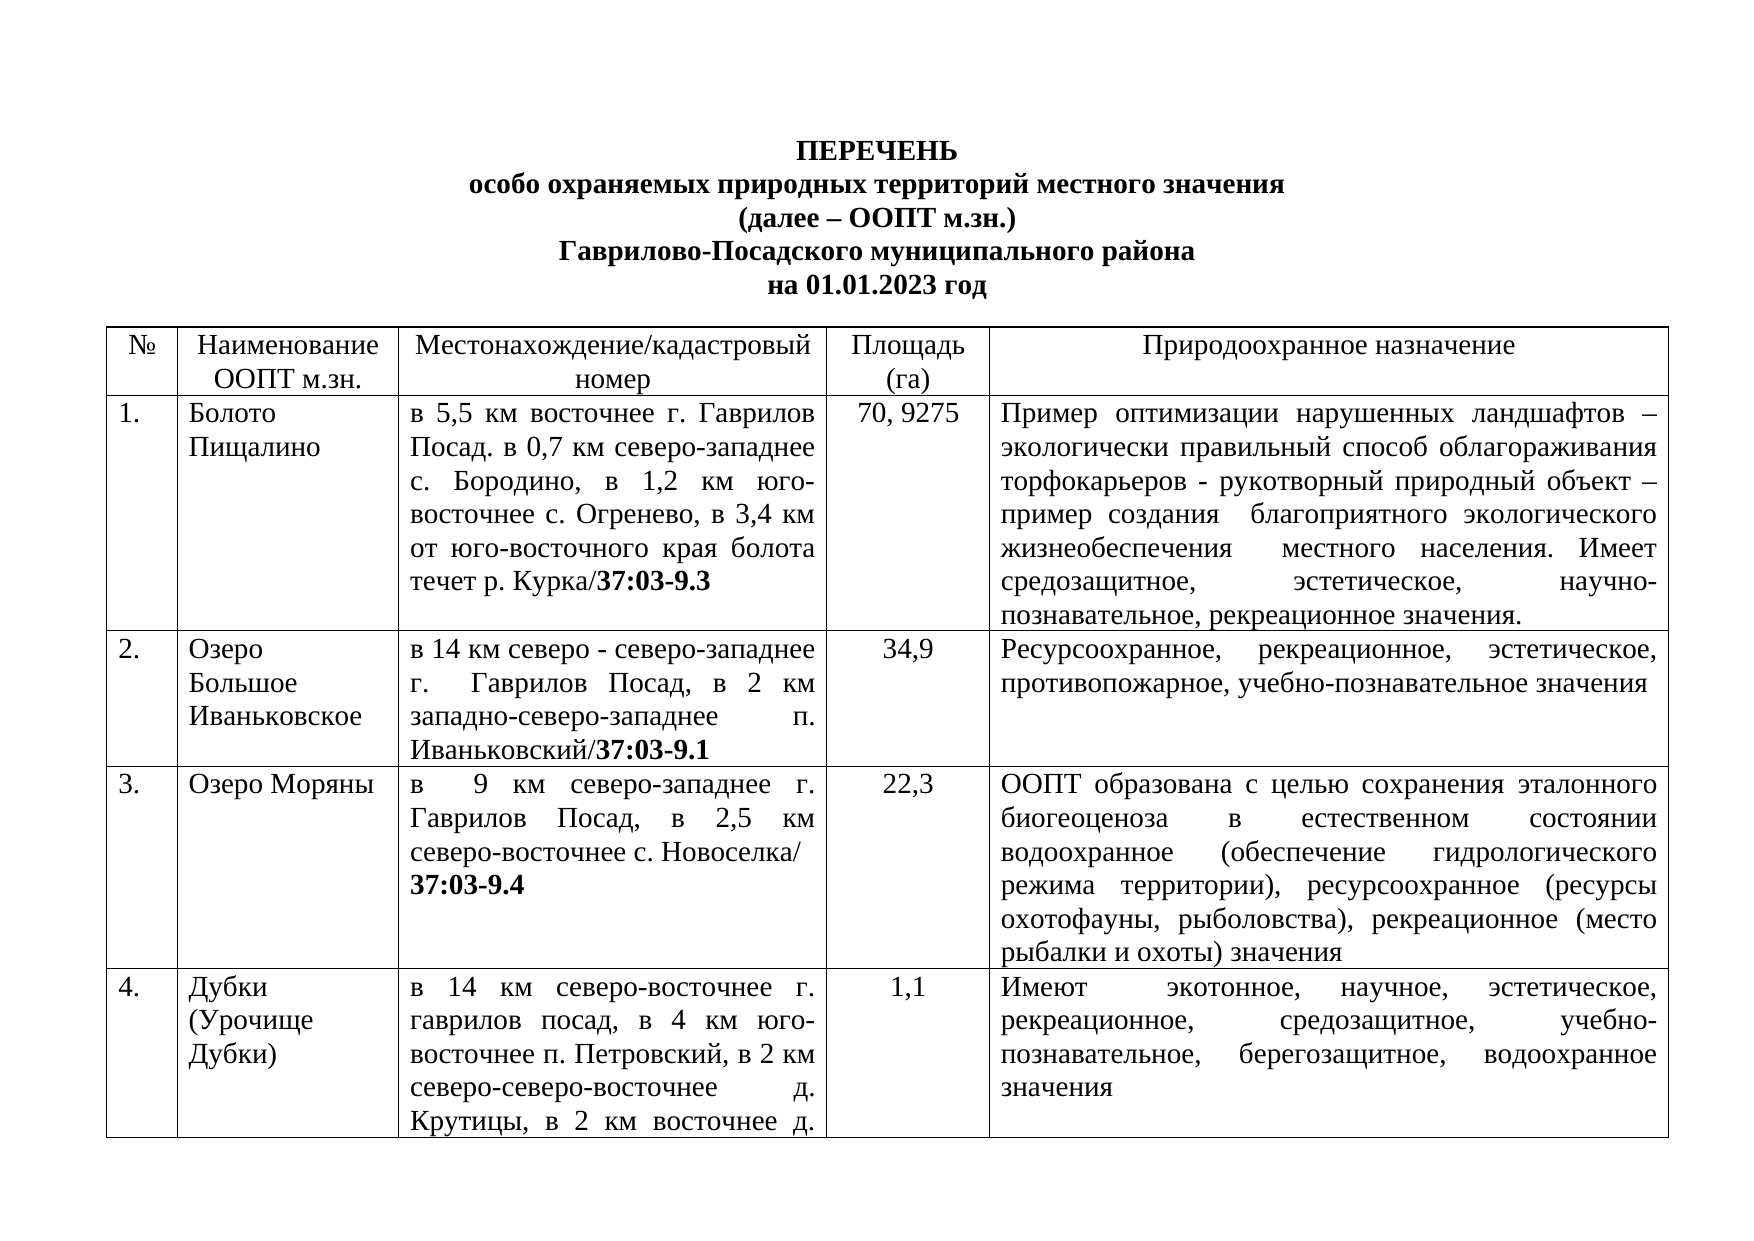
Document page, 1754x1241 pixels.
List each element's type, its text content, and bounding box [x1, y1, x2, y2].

table_cell 1. [107, 396, 177, 630]
table_cell Озеро Большое Иваньковское [178, 631, 398, 766]
table_header Местонахождение/кадастровый номер [399, 328, 826, 394]
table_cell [178, 969, 398, 1137]
table_cell 22,3 [827, 767, 989, 968]
table_header Площадь (га) [827, 328, 989, 394]
table_cell 1,1 [827, 969, 989, 1137]
table_cell Ресурсоохранное, рекреационное, эстетическое, противопожарное, учебно-познавательное значения [990, 631, 1668, 766]
table_header Природоохранное назначение [990, 328, 1668, 394]
table_header Наименование ООПТ м.зн. [178, 328, 398, 394]
table_cell 34,9 [827, 631, 989, 766]
table_cell 3. [107, 767, 177, 968]
table_cell 70, 9275 [827, 396, 989, 630]
text (далее – ООПТ м.зн.) [118, 200, 1636, 233]
table_cell 4. [107, 969, 177, 1137]
table_cell ООПТ образована с целью сохранения эталонного биогеоценоза в естественном состоянии водоохранное (обеспечение гидрологического режима территории), ресурсоохранное (ресурсы охотофауны, рыболовства), рекреационное (место рыбалки и охоты) значения [990, 767, 1668, 968]
table_header № [107, 328, 177, 394]
table_cell Болото Пищалино [178, 396, 398, 630]
text особо охраняемых природных территорий местного значения [118, 166, 1636, 200]
text ПЕРЕЧЕНЬ [118, 133, 1636, 166]
table_cell Пример оптимизации нарушенных ландшафтов – экологически правильный способ облагораживания торфокарьеров - рукотворный природный объект – пример создания благоприятного экологического жизнеобеспечения местного населения. Имеет средозащитное, эстетическое, научно-познавательное, рекреационное значения. [990, 396, 1668, 630]
table_cell в восточнее г. Гаврилов Посад. в северо-западнее с. Бородино, в юго-восточнее с. Огренево, в от юго-восточного края болота течет р. Курка/37:03-9.3 [399, 396, 826, 630]
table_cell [399, 969, 826, 1137]
table_cell в северо - северо-западнее г. Гаврилов Посад, в западно-северо-западнее п. Иваньковский/37:03-9.1 [399, 631, 826, 766]
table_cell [990, 969, 1668, 1137]
table_cell 2. [107, 631, 177, 766]
text на 01.01.2023 год [118, 267, 1636, 301]
text Гаврилово-Посадского муниципального района [118, 233, 1636, 267]
table_cell Озеро Моряны [178, 767, 398, 968]
table_cell в северо-западнее г. Гаврилов Посад, в северо-восточнее с. Новоселка/ 37:03-9.4 [399, 767, 826, 968]
